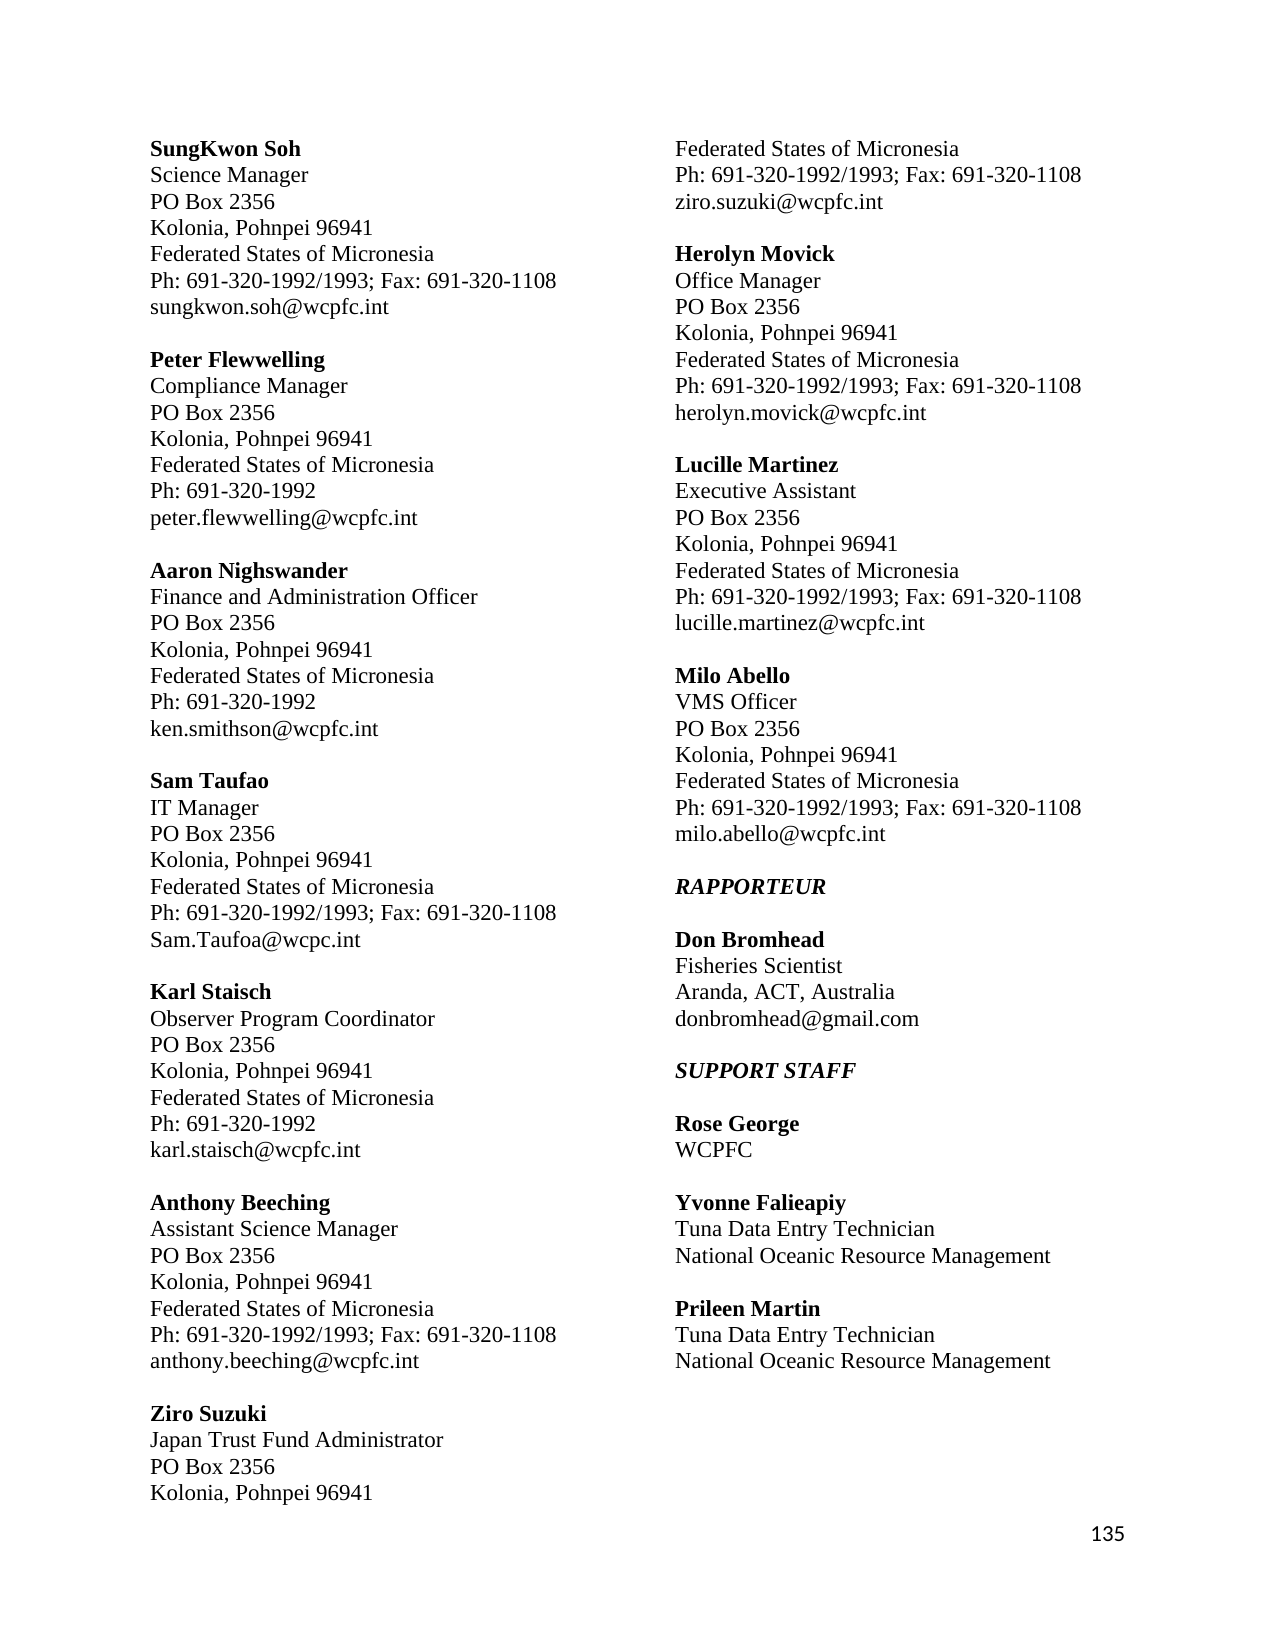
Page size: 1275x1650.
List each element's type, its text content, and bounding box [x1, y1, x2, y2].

text Kolonia, Pohnpei 96941 [150, 847, 600, 873]
text SungKwon Soh [150, 135, 600, 161]
text Finance and Administration Officer [150, 583, 600, 609]
text SUPPORT STAFF [675, 1057, 1125, 1084]
text Kolonia, Pohnpei 96941 [150, 214, 600, 240]
text National Oceanic Resource Management [675, 1242, 1125, 1268]
text Ph: 691-320-1992/1993; Fax: 691-320-1108 [150, 899, 600, 926]
text Assistant Science Manager [150, 1216, 600, 1242]
text Kolonia, Pohnpei 96941 [150, 636, 600, 662]
text anthony.beeching@wcpfc.int [150, 1347, 600, 1374]
text Tuna Data Entry Technician [675, 1216, 1125, 1242]
text Federated States of Micronesia [150, 873, 600, 899]
text PO Box 2356 [675, 293, 1125, 319]
text herolyn.movick@wcpfc.int [675, 398, 1125, 425]
text karl.staisch@wcpfc.int [150, 1136, 600, 1163]
text Federated States of Micronesia [150, 451, 600, 478]
text Ph: 691-320-1992/1993; Fax: 691-320-1108 [675, 372, 1125, 398]
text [675, 161, 1125, 188]
text Ziro Suzuki [150, 1400, 600, 1426]
text Aaron Nighswander [150, 557, 600, 583]
text Federated States of Micronesia [150, 240, 600, 267]
text Compliance Manager [150, 372, 600, 398]
text Office Manager [675, 267, 1125, 293]
text Aranda, ACT, Australia [675, 978, 1125, 1005]
text Observer Program Coordinator [150, 1005, 600, 1031]
text Tuna Data Entry Technician [675, 1321, 1125, 1347]
text Ph: 691-320-1992/1993; Fax: 691-320-1108 [675, 583, 1125, 609]
text PO Box 2356 [150, 1453, 600, 1479]
text Sam.Taufoa@wcpc.int [150, 926, 600, 952]
text Federated States of Micronesia [675, 135, 1125, 161]
text Milo Abello [675, 662, 1125, 688]
text PO Box 2356 [150, 188, 600, 214]
text Peter Flewwelling [150, 346, 600, 372]
text Don Bromhead [675, 926, 1125, 952]
text PO Box 2356 [150, 1031, 600, 1057]
text Kolonia, Pohnpei 96941 [150, 425, 600, 451]
text Kolonia, Pohnpei 96941 [675, 319, 1125, 346]
text Ph: 691-320-1992 [150, 1110, 600, 1136]
text Ph: 691-320-1992 [150, 478, 600, 504]
text Herolyn Movick [675, 240, 1125, 267]
text Kolonia, Pohnpei 96941 [150, 1479, 600, 1505]
text National Oceanic Resource Management [675, 1347, 1125, 1374]
text sungkwon.soh@wcpfc.int [150, 293, 600, 319]
text ken.smithson@wcpfc.int [150, 715, 600, 741]
text Ph: 691-320-1992/1993; Fax: 691-320-1108 [150, 1321, 600, 1347]
text Japan Trust Fund Administrator [150, 1426, 600, 1453]
text PO Box 2356 [150, 820, 600, 847]
text Ph: 691-320-1992/1993; Fax: 691-320-1108 [150, 267, 600, 293]
text Yvonne Falieapiy [675, 1189, 1125, 1216]
text Sam Taufao [150, 767, 600, 794]
text Kolonia, Pohnpei 96941 [150, 1057, 600, 1084]
text Federated States of Micronesia [150, 1084, 600, 1110]
text IT Manager [150, 794, 600, 820]
text Science Manager [150, 161, 600, 188]
text Anthony Beeching [150, 1189, 600, 1216]
text PO Box 2356 [150, 398, 600, 425]
text VMS Officer [675, 688, 1125, 715]
text PO Box 2356 [675, 504, 1125, 530]
text Federated States of Micronesia [675, 346, 1125, 372]
text PO Box 2356 [150, 1242, 600, 1268]
text Ph: 691-320-1992 [150, 688, 600, 715]
text Rose George [675, 1110, 1125, 1136]
text ziro.suzuki@wcpfc.int [675, 188, 1125, 214]
text RAPPORTEUR [675, 873, 1125, 899]
text milo.abello@wcpfc.int [675, 820, 1125, 847]
text lucille.martinez@wcpfc.int [675, 609, 1125, 636]
text donbromhead@gmail.com [675, 1005, 1125, 1031]
text Prileen Martin [675, 1294, 1125, 1321]
text Federated States of Micronesia [150, 662, 600, 688]
text Lucille Martinez [675, 451, 1125, 478]
text PO Box 2356 [675, 715, 1125, 741]
text Kolonia, Pohnpei 96941 [150, 1268, 600, 1294]
text Federated States of Micronesia [675, 767, 1125, 794]
text Fisheries Scientist [675, 952, 1125, 978]
text Federated States of Micronesia [150, 1294, 600, 1321]
text Federated States of Micronesia [675, 557, 1125, 583]
text peter.flewwelling@wcpfc.int [150, 504, 600, 530]
text Karl Staisch [150, 978, 600, 1005]
text Kolonia, Pohnpei 96941 [675, 741, 1125, 767]
text PO Box 2356 [150, 609, 600, 636]
text Ph: 691-320-1992/1993; Fax: 691-320-1108 [675, 794, 1125, 820]
text WCPFC [675, 1136, 1125, 1163]
text Executive Assistant [675, 478, 1125, 504]
text Kolonia, Pohnpei 96941 [675, 530, 1125, 557]
